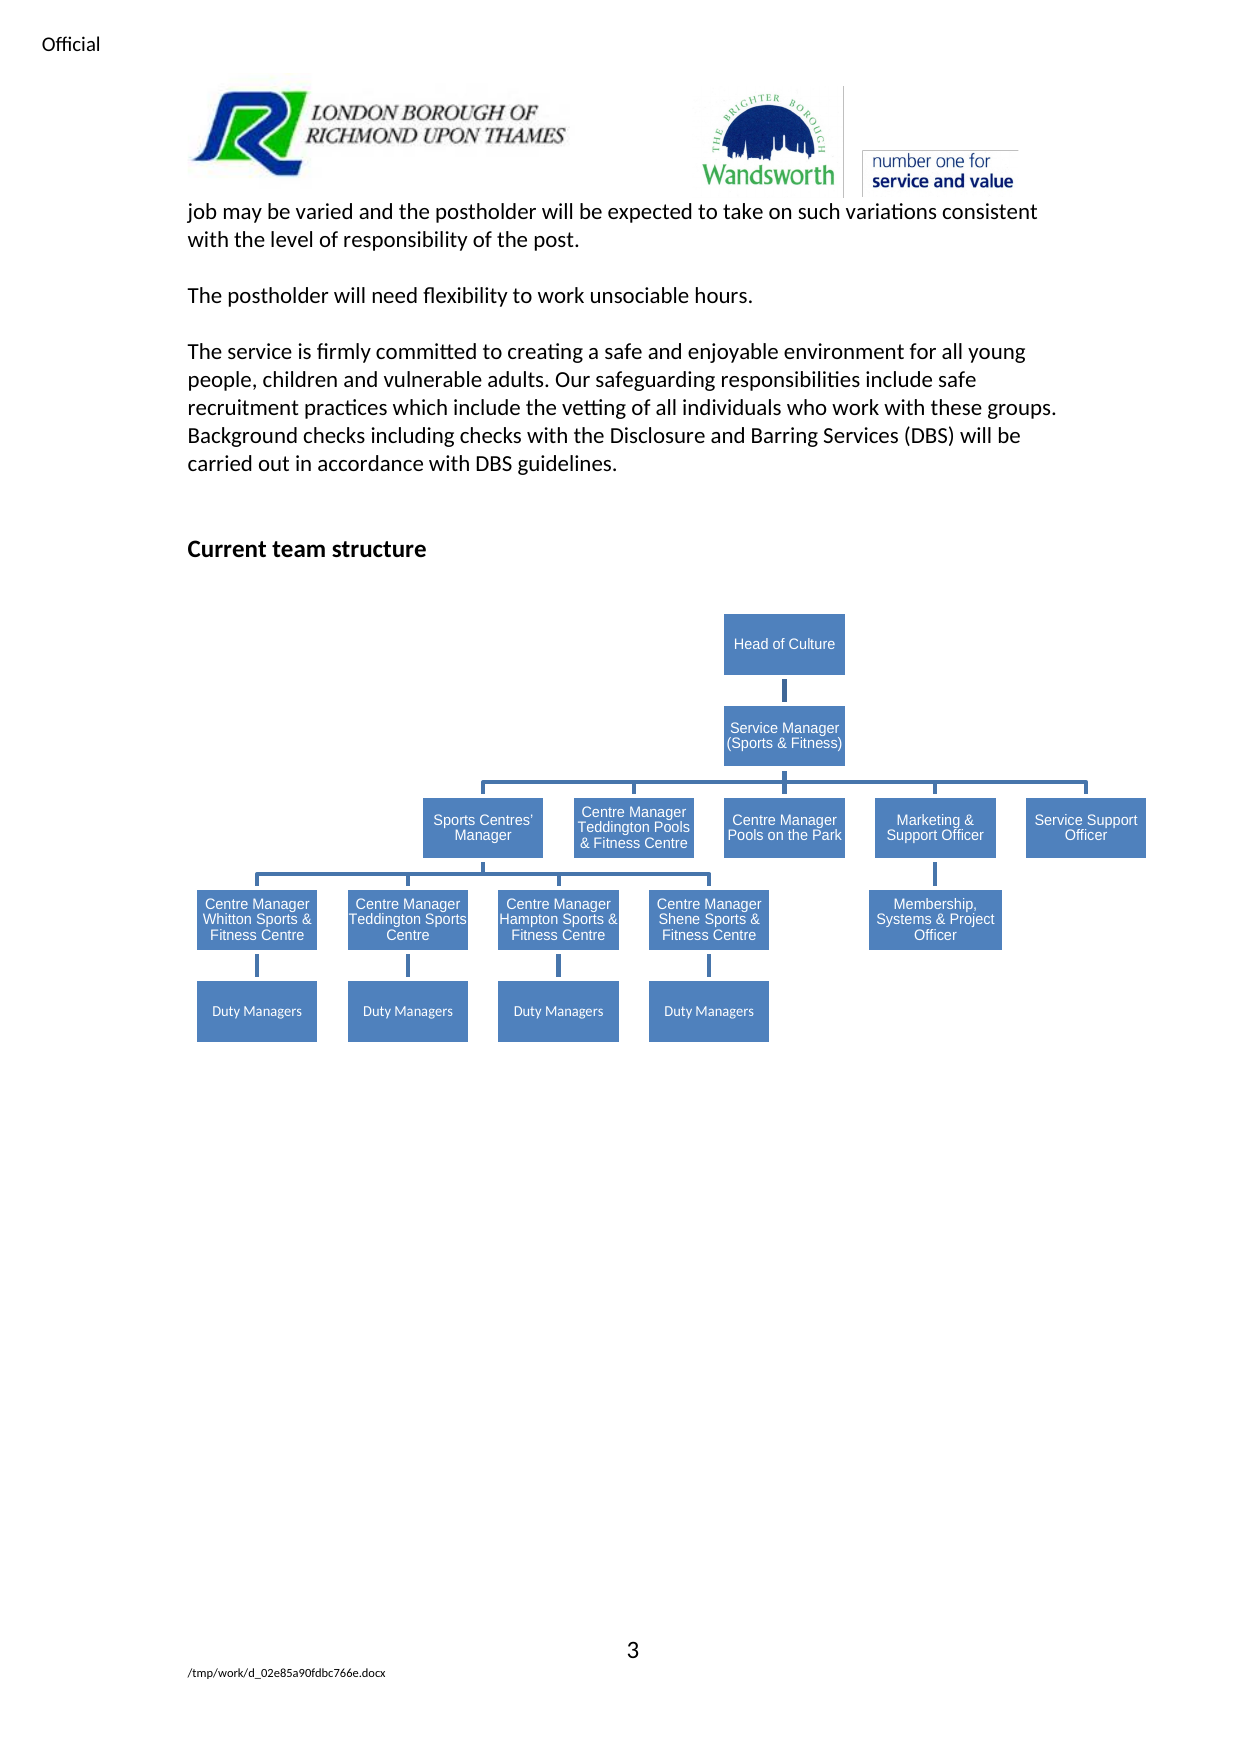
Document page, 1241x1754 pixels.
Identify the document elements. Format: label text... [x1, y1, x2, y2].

picture [187, 73, 575, 195]
picture [692, 86, 1019, 194]
text The service is firmly committed to creating a safe and enjoyable environment for all young people, children and vulnerable adults. Our safeguarding responsibilities include safe recruitment practices which include the vetting of all individuals who work with these groups. Background checks including checks with the Disclosure and Barring Services (DBS) will be carried out in accordance with DBS guidelines. [187, 337, 1078, 477]
text Current team structure [187, 533, 1078, 564]
text The postholder will need flexibility to work unsociable hours. [187, 281, 1078, 309]
